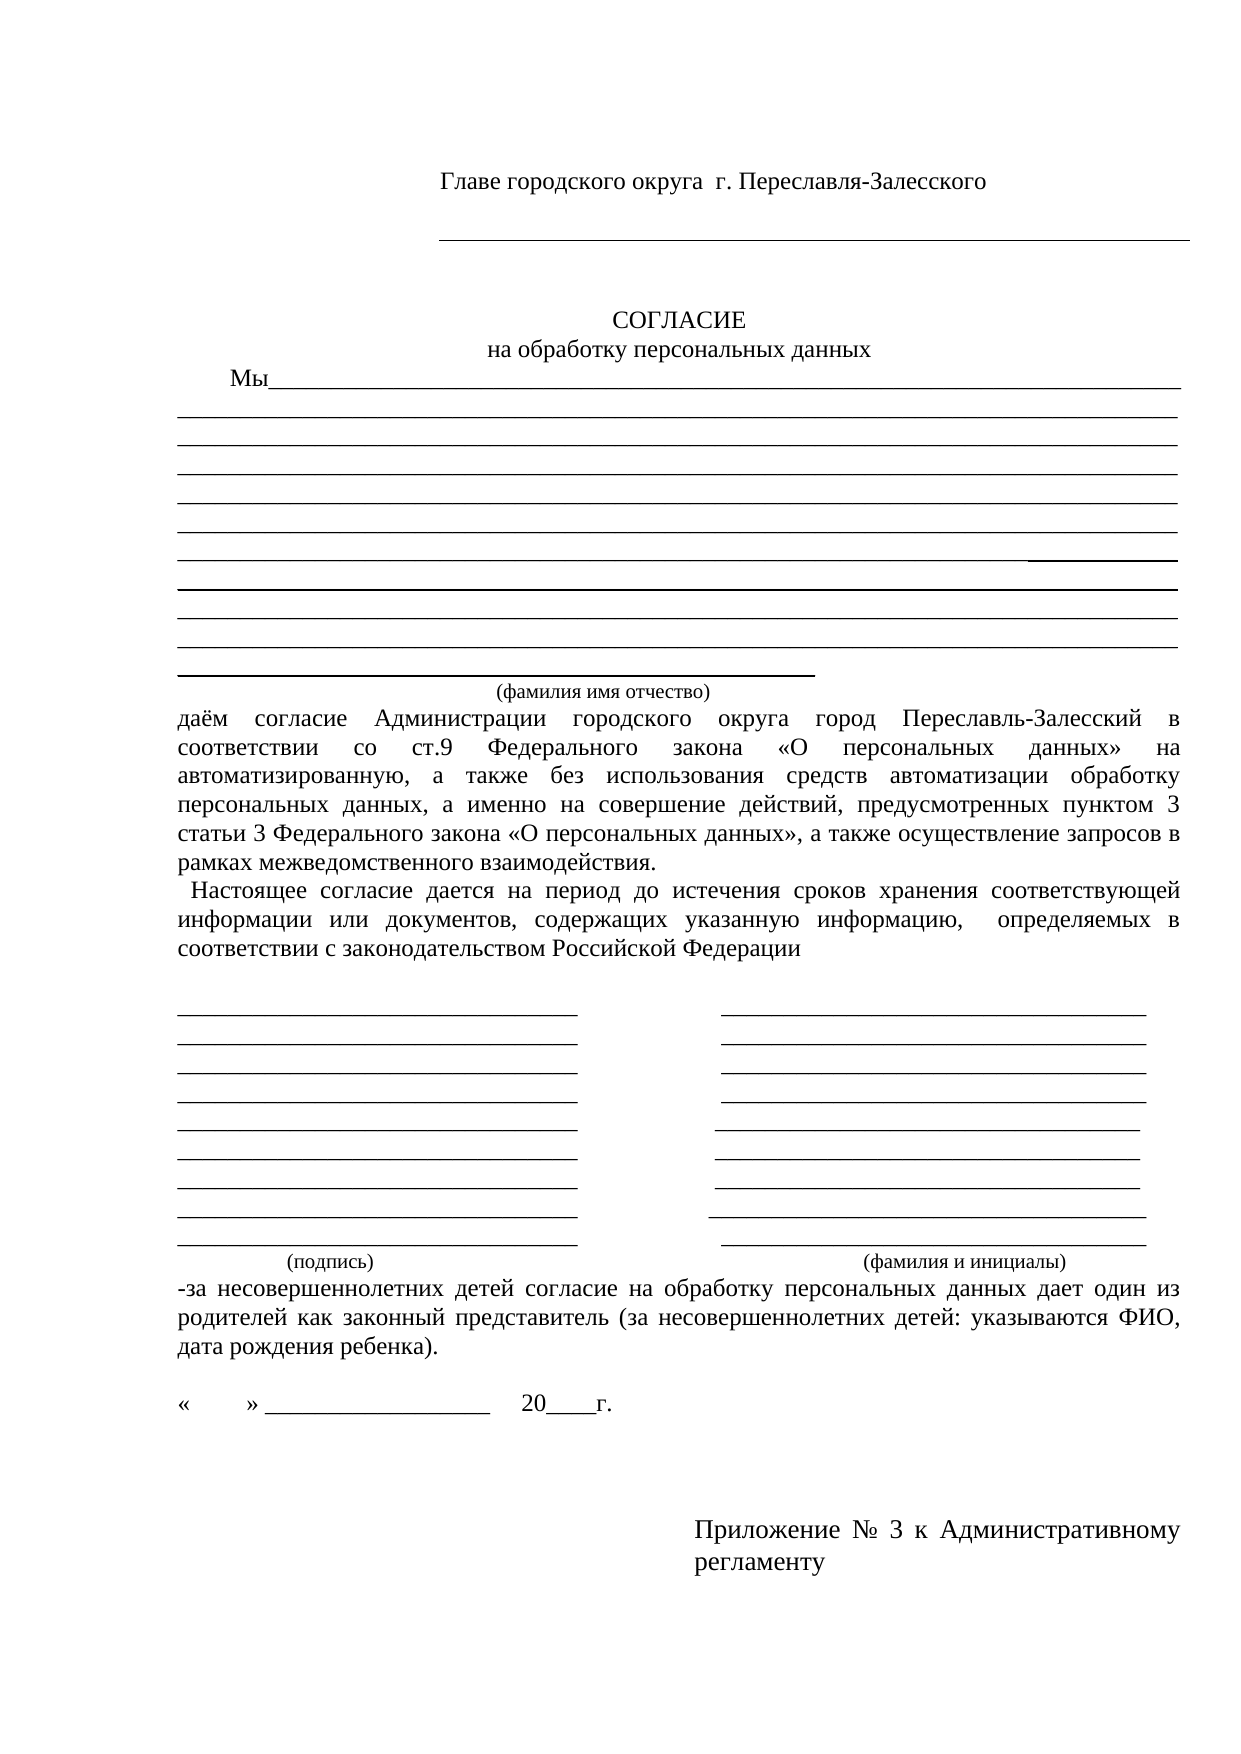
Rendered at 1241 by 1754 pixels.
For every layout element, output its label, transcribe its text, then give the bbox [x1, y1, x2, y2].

text ________________________________ __________________________________ [177, 1019, 1181, 1048]
text ________________________________ __________________________________ [177, 1077, 1181, 1106]
text ________________________________ ___________________________________ [177, 1192, 1181, 1221]
text ________________________________ __________________________________ [177, 1163, 1181, 1192]
text ________________________________ __________________________________ [177, 1106, 1181, 1134]
text СОГЛАСИЕ [177, 305, 1181, 334]
text на обработку персональных данных [177, 334, 1181, 363]
text (подпись) (фамилия и инициалы) [177, 1249, 1181, 1273]
text ________________________________ __________________________________ [177, 1221, 1181, 1249]
text (фамилия имя отчество) [177, 679, 1181, 703]
text Главе городского округа г. Переславля-Залесского [177, 166, 1181, 195]
text ________________________________ __________________________________ [177, 1048, 1181, 1077]
text ________________________________ __________________________________ [177, 991, 1181, 1019]
text Мы____________________________________________________________________________________________________________________________________________________________________________________________________________________________________________________________________________________________________________________________________________________________________________________________________________________________________________________________________________________________________________________________________________________________________________________________________________________________________________________________________________________________________________________________________________________________________________________________________________________________________________________________________________ [177, 363, 1181, 679]
text « » __________________ 20____г. [177, 1388, 1181, 1417]
text Приложение № 3 к Административному регламенту [694, 1513, 1181, 1576]
text даём согласие Администрации городского округа город Переславль-Залесский в соответствии со ст.9 Федерального закона «О персональных данных» на автоматизированную, а также без использования средств автоматизации обработку персональных данных, а именно на совершение действий, предусмотренных пунктом 3 статьи 3 Федерального закона «О персональных данных», а также осуществление запросов в рамках межведомственного взаимодействия. [177, 703, 1181, 876]
text -за несовершеннолетних детей согласие на обработку персональных данных дает один из родителей как законный представитель (за несовершеннолетних детей: указываются ФИО, дата рождения ребенка). [177, 1273, 1181, 1360]
text ________________________________ __________________________________ [177, 1134, 1181, 1163]
text Настоящее согласие дается на период до истечения сроков хранения соответствующей информации или документов, содержащих указанную информацию, определяемых в соответствии с законодательством Российской Федерации [177, 876, 1181, 962]
